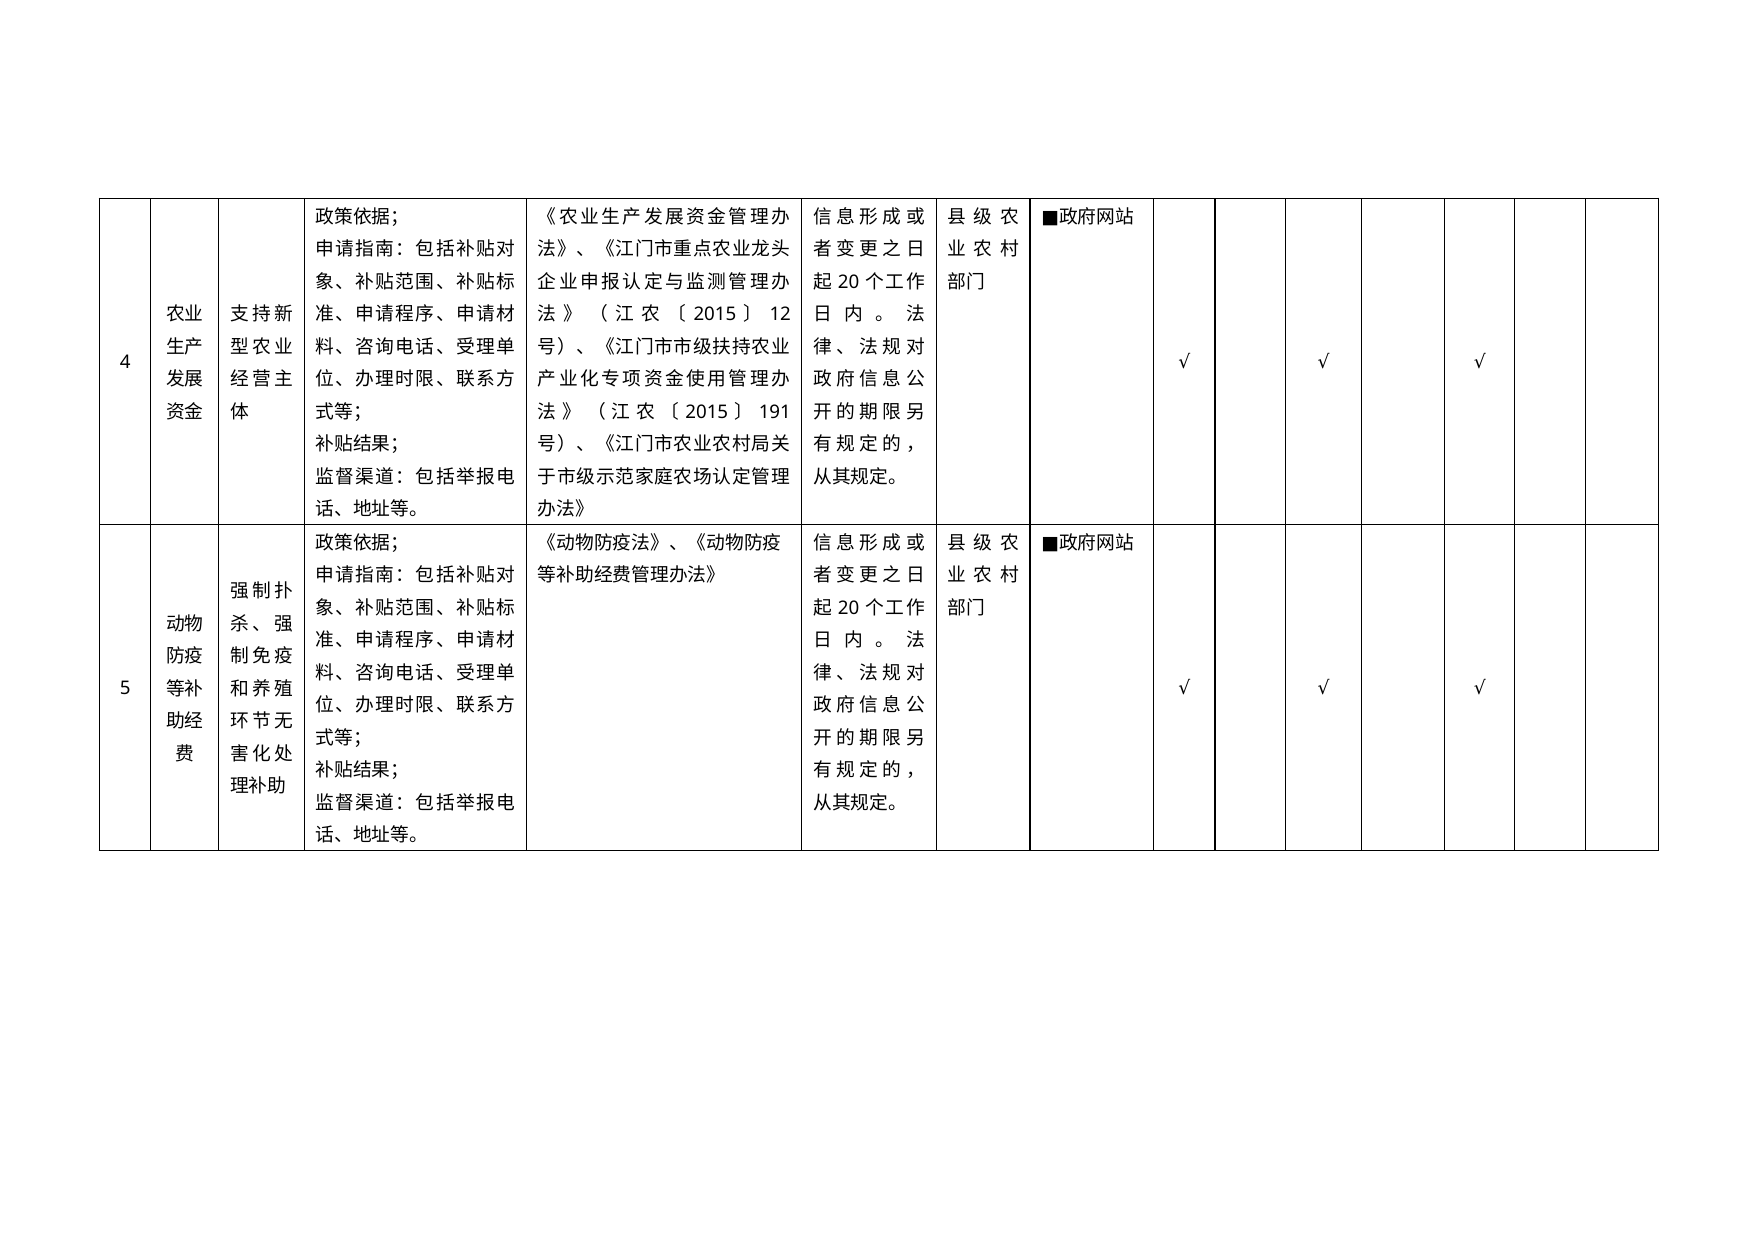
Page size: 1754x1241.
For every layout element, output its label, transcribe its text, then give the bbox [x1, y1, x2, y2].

table_cell 信息形成或者变更之日起20个工作日内。法律、法规对政府信息公开的期限另有规定的，从其规定。 [802, 199, 936, 524]
table_cell 农业生产发展资金 [151, 199, 218, 524]
table_cell √ [1445, 199, 1514, 524]
table_cell [1586, 199, 1658, 524]
table_cell [1515, 525, 1585, 850]
table_cell 支持新型农业经营主体 [219, 199, 304, 524]
table_cell [1216, 199, 1285, 524]
table_cell √ [1154, 525, 1214, 850]
table_cell 强制扑杀、强制免疫和养殖环节无害化处理补助 [219, 525, 304, 850]
table_cell [1586, 525, 1658, 850]
table_cell ■政府网站 [1031, 525, 1153, 850]
table_cell [1515, 199, 1585, 524]
table_cell 4 [100, 199, 150, 524]
table_cell 县级农业农村部门 [937, 525, 1029, 850]
table_cell [1362, 199, 1444, 524]
table_cell 《农业生产发展资金管理办法》、《江门市重点农业龙头企业申报认定与监测管理办法》（江农〔2015〕12号）、《江门市市级扶持农业产业化专项资金使用管理办法》（江农〔2015〕191号）、《江门市农业农村局关于市级示范家庭农场认定管理办法》 [527, 199, 801, 524]
table_cell 政策依据； 申请指南：包括补贴对象、补贴范围、补贴标准、申请程序、申请材料、咨询电话、受理单位、办理时限、联系方式等； 补贴结果； 监督渠道：包括举报电话、地址等。 [305, 199, 526, 524]
table_cell 5 [100, 525, 150, 850]
table_cell [1216, 525, 1285, 850]
table_cell 政策依据； 申请指南：包括补贴对象、补贴范围、补贴标准、申请程序、申请材料、咨询电话、受理单位、办理时限、联系方式等； 补贴结果； 监督渠道：包括举报电话、地址等。 [305, 525, 526, 850]
table_cell √ [1286, 525, 1361, 850]
table_cell [1362, 525, 1444, 850]
table_cell 《动物防疫法》、《动物防疫等补助经费管理办法》 [527, 525, 801, 850]
table_cell 县级农业农村部门 [937, 199, 1029, 524]
table_cell √ [1154, 199, 1214, 524]
table_cell ■政府网站 [1031, 199, 1153, 524]
table_cell 信息形成或者变更之日起20个工作日内。法律、法规对政府信息公开的期限另有规定的，从其规定。 [802, 525, 936, 850]
table_cell √ [1445, 525, 1514, 850]
table_cell √ [1286, 199, 1361, 524]
table_cell 动物防疫等补助经费 [151, 525, 218, 850]
